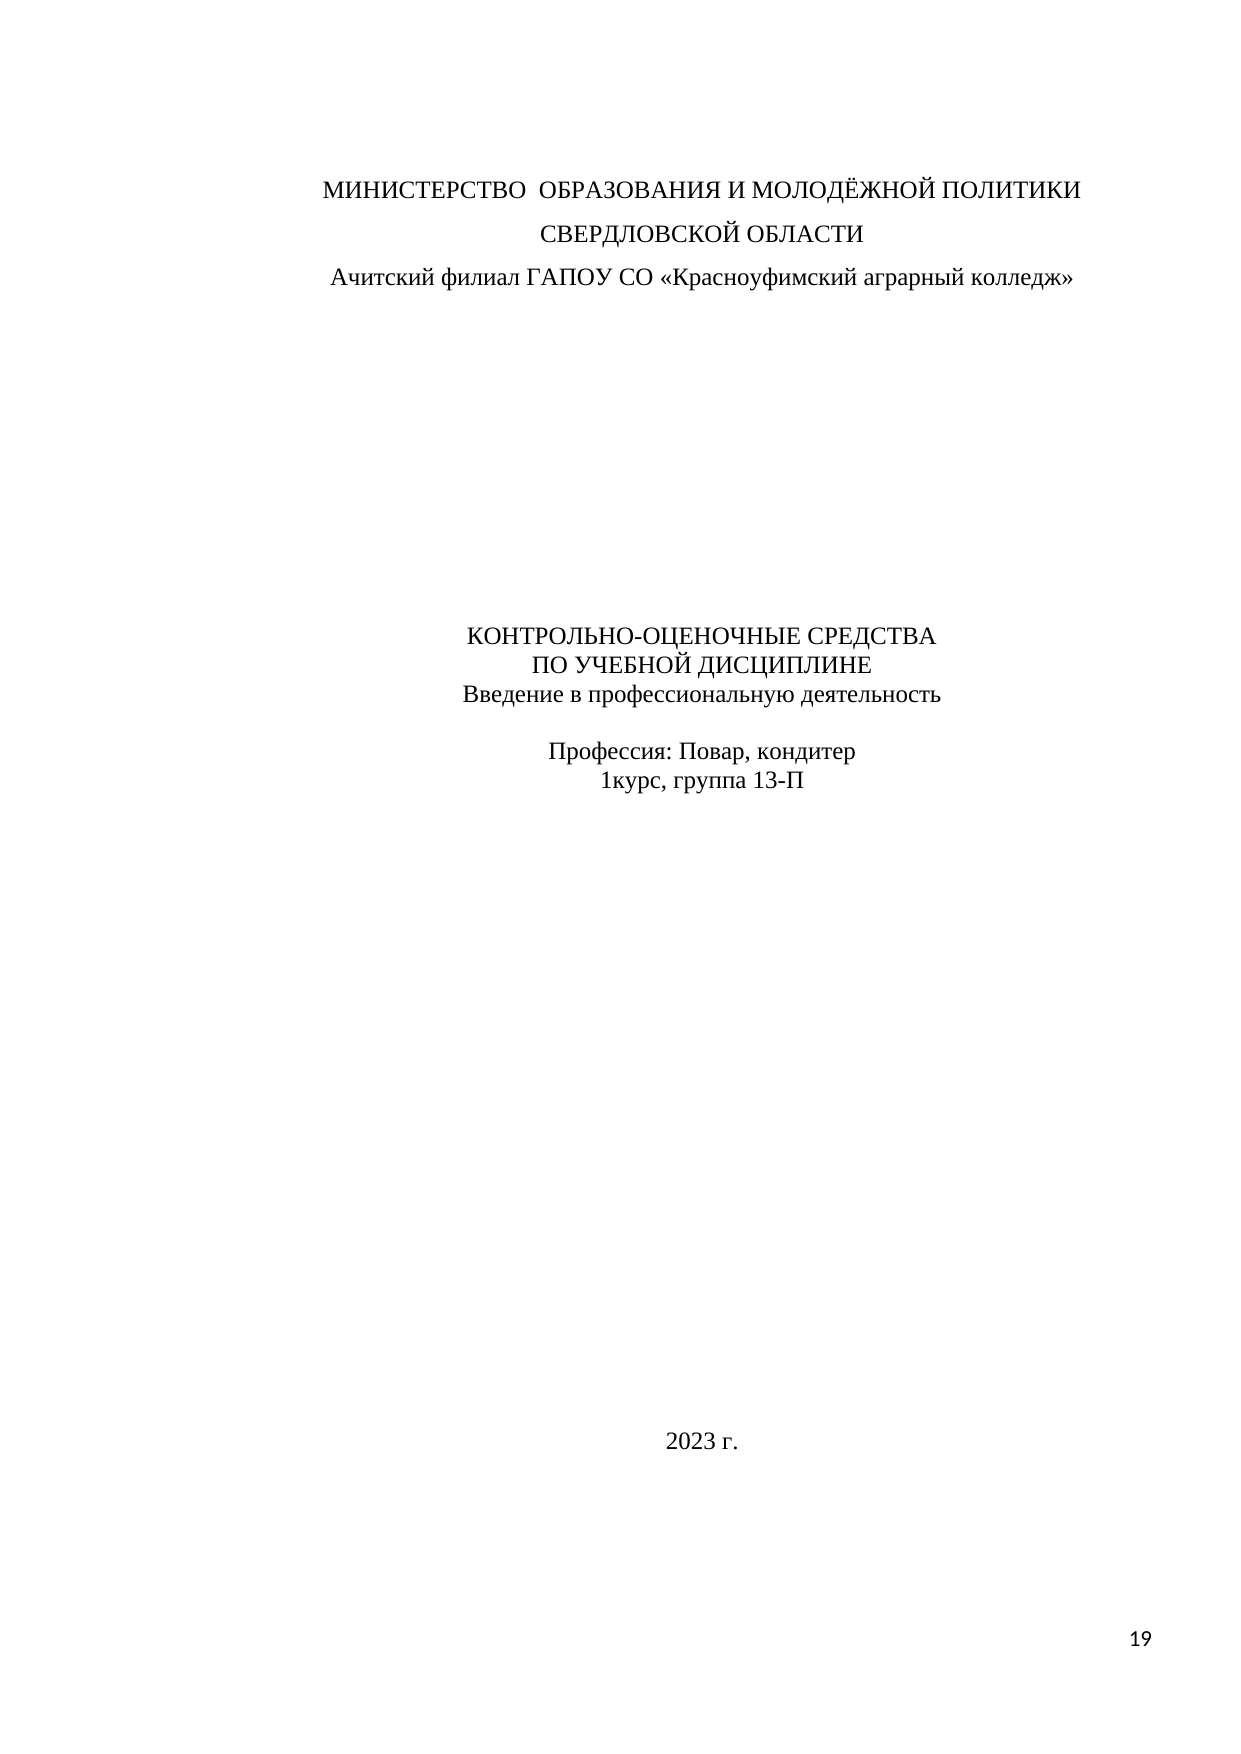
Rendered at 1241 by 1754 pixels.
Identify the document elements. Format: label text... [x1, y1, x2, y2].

list ПО УЧЕБНОЙ ДИСЦИПЛИНЕ [252, 650, 1152, 679]
list КОНТРОЛЬНО-ОЦЕНОЧНЫЕ СРЕДСТВА [252, 621, 1152, 650]
list Профессия: Повар, кондитер [252, 736, 1152, 765]
list Введение в профессиональную деятельность [252, 679, 1152, 707]
list 2023 г. [252, 1426, 1152, 1455]
list СВЕРДЛОВСКОЙ ОБЛАСТИ [252, 219, 1152, 247]
list 1курс, группа 13-П [252, 765, 1152, 794]
list Ачитский филиал ГАПОУ СО «Красноуфимский аграрный колледж» [252, 262, 1152, 291]
list МИНИСТЕРСТВО ОБРАЗОВАНИЯ И МОЛОДЁЖНОЙ ПОЛИТИКИ [252, 176, 1152, 204]
